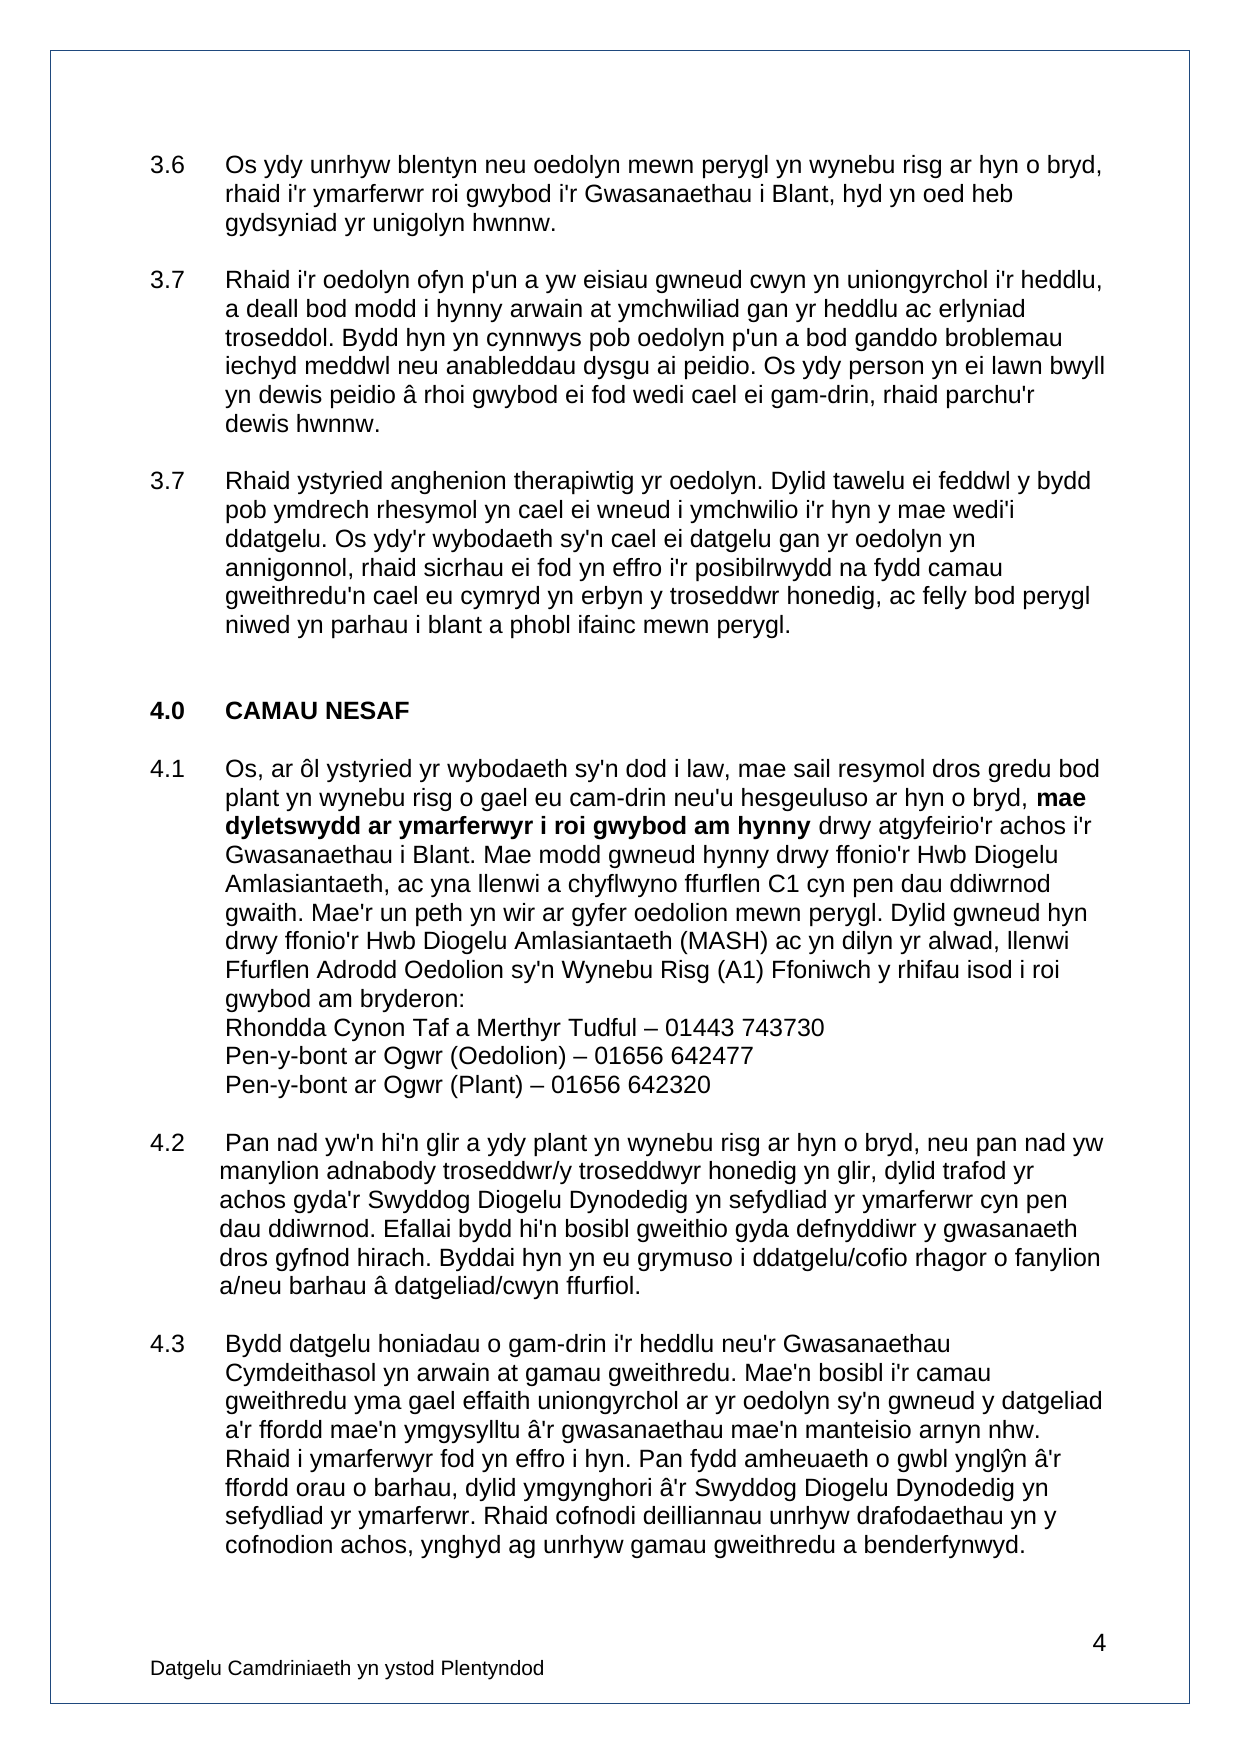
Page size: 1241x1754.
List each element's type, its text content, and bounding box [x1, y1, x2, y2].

text 3.6 Os ydy unrhyw blentyn neu oedolyn mewn perygl yn wynebu risg ar hyn o bryd, rhaid i'r ymarferwr roi gwybod i'r Gwasanaethau i Blant, hyd yn oed heb gydsyniad yr unigolyn hwnnw. [150, 150, 1106, 236]
text 3.7 Rhaid ystyried anghenion therapiwtig yr oedolyn. Dylid tawelu ei feddwl y bydd pob ymdrech rhesymol yn cael ei wneud i ymchwilio i'r hyn y mae wedi'i ddatgelu. Os ydy'r wybodaeth sy'n cael ei datgelu gan yr oedolyn yn annigonnol, rhaid sicrhau ei fod yn effro i'r posibilrwydd na fydd camau gweithredu'n cael eu cymryd yn erbyn y troseddwr honedig, ac felly bod perygl niwed yn parhau i blant a phobl ifainc mewn perygl. [150, 466, 1106, 639]
text 3.7 Rhaid i'r oedolyn ofyn p'un a yw eisiau gwneud cwyn yn uniongyrchol i'r heddlu, a deall bod modd i hynny arwain at ymchwiliad gan yr heddlu ac erlyniad troseddol. Bydd hyn yn cynnwys pob oedolyn p'un a bod ganddo broblemau iechyd meddwl neu anableddau dysgu ai peidio. Os ydy person yn ei lawn bwyll yn dewis peidio â rhoi gwybod ei fod wedi cael ei gam-drin, rhaid parchu'r dewis hwnnw. [150, 265, 1106, 437]
text 4.0 CAMAU NESAF [150, 696, 1106, 725]
text Rhondda Cynon Taf a Merthyr Tudful – 01443 743730 [225, 1012, 1106, 1041]
text dros gyfnod hirach. Byddai hyn yn eu grymuso i ddatgelu/cofio rhagor o fanylion [150, 1242, 1106, 1271]
text manylion adnabody troseddwr/y troseddwyr honedig yn glir, dylid trafod yr [150, 1156, 1106, 1185]
text achos gyda'r Swyddog Diogelu Dynodedig yn sefydliad yr ymarferwr cyn pen [150, 1185, 1106, 1214]
text 4.2 Pan nad yw'n hi'n glir a ydy plant yn wynebu risg ar hyn o bryd, neu pan nad yw [150, 1127, 1106, 1156]
text 4.3 Bydd datgelu honiadau o gam-drin i'r heddlu neu'r Gwasanaethau Cymdeithasol yn arwain at gamau gweithredu. Mae'n bosibl i'r camau gweithredu yma gael effaith uniongyrchol ar yr oedolyn sy'n gwneud y datgeliad a'r ffordd mae'n ymgysylltu â'r gwasanaethau mae'n manteisio arnyn nhw. Rhaid i ymarferwyr fod yn effro i hyn. Pan fydd amheuaeth o gwbl ynglŷn â'r ffordd orau o barhau, dylid ymgynghori â'r Swyddog Diogelu Dynodedig yn sefydliad yr ymarferwr. Rhaid cofnodi deilliannau unrhyw drafodaethau yn y cofnodion achos, ynghyd ag unrhyw gamau gweithredu a benderfynwyd. [150, 1329, 1106, 1559]
text Pen-y-bont ar Ogwr (Oedolion) – 01656 642477 [225, 1041, 1106, 1070]
text 4.1 Os, ar ôl ystyried yr wybodaeth sy'n dod i law, mae sail resymol dros gredu bod plant yn wynebu risg o gael eu cam-drin neu'u hesgeuluso ar hyn o bryd, mae dyletswydd ar ymarferwyr i roi gwybod am hynny drwy atgyfeirio'r achos i'r Gwasanaethau i Blant. Mae modd gwneud hynny drwy ffonio'r Hwb Diogelu Amlasiantaeth, ac yna llenwi a chyflwyno ffurflen C1 cyn pen dau ddiwrnod gwaith. Mae'r un peth yn wir ar gyfer oedolion mewn perygl. Dylid gwneud hyn drwy ffonio'r Hwb Diogelu Amlasiantaeth (MASH) ac yn dilyn yr alwad, llenwi Ffurflen Adrodd Oedolion sy'n Wynebu Risg (A1) Ffoniwch y rhifau isod i roi gwybod am bryderon: [150, 754, 1106, 1012]
text a/neu barhau â datgeliad/cwyn ffurfiol. [150, 1271, 1106, 1300]
text Pen-y-bont ar Ogwr (Plant) – 01656 642320 [225, 1070, 1106, 1099]
text dau ddiwrnod. Efallai bydd hi'n bosibl gweithio gyda defnyddiwr y gwasanaeth [150, 1214, 1106, 1242]
